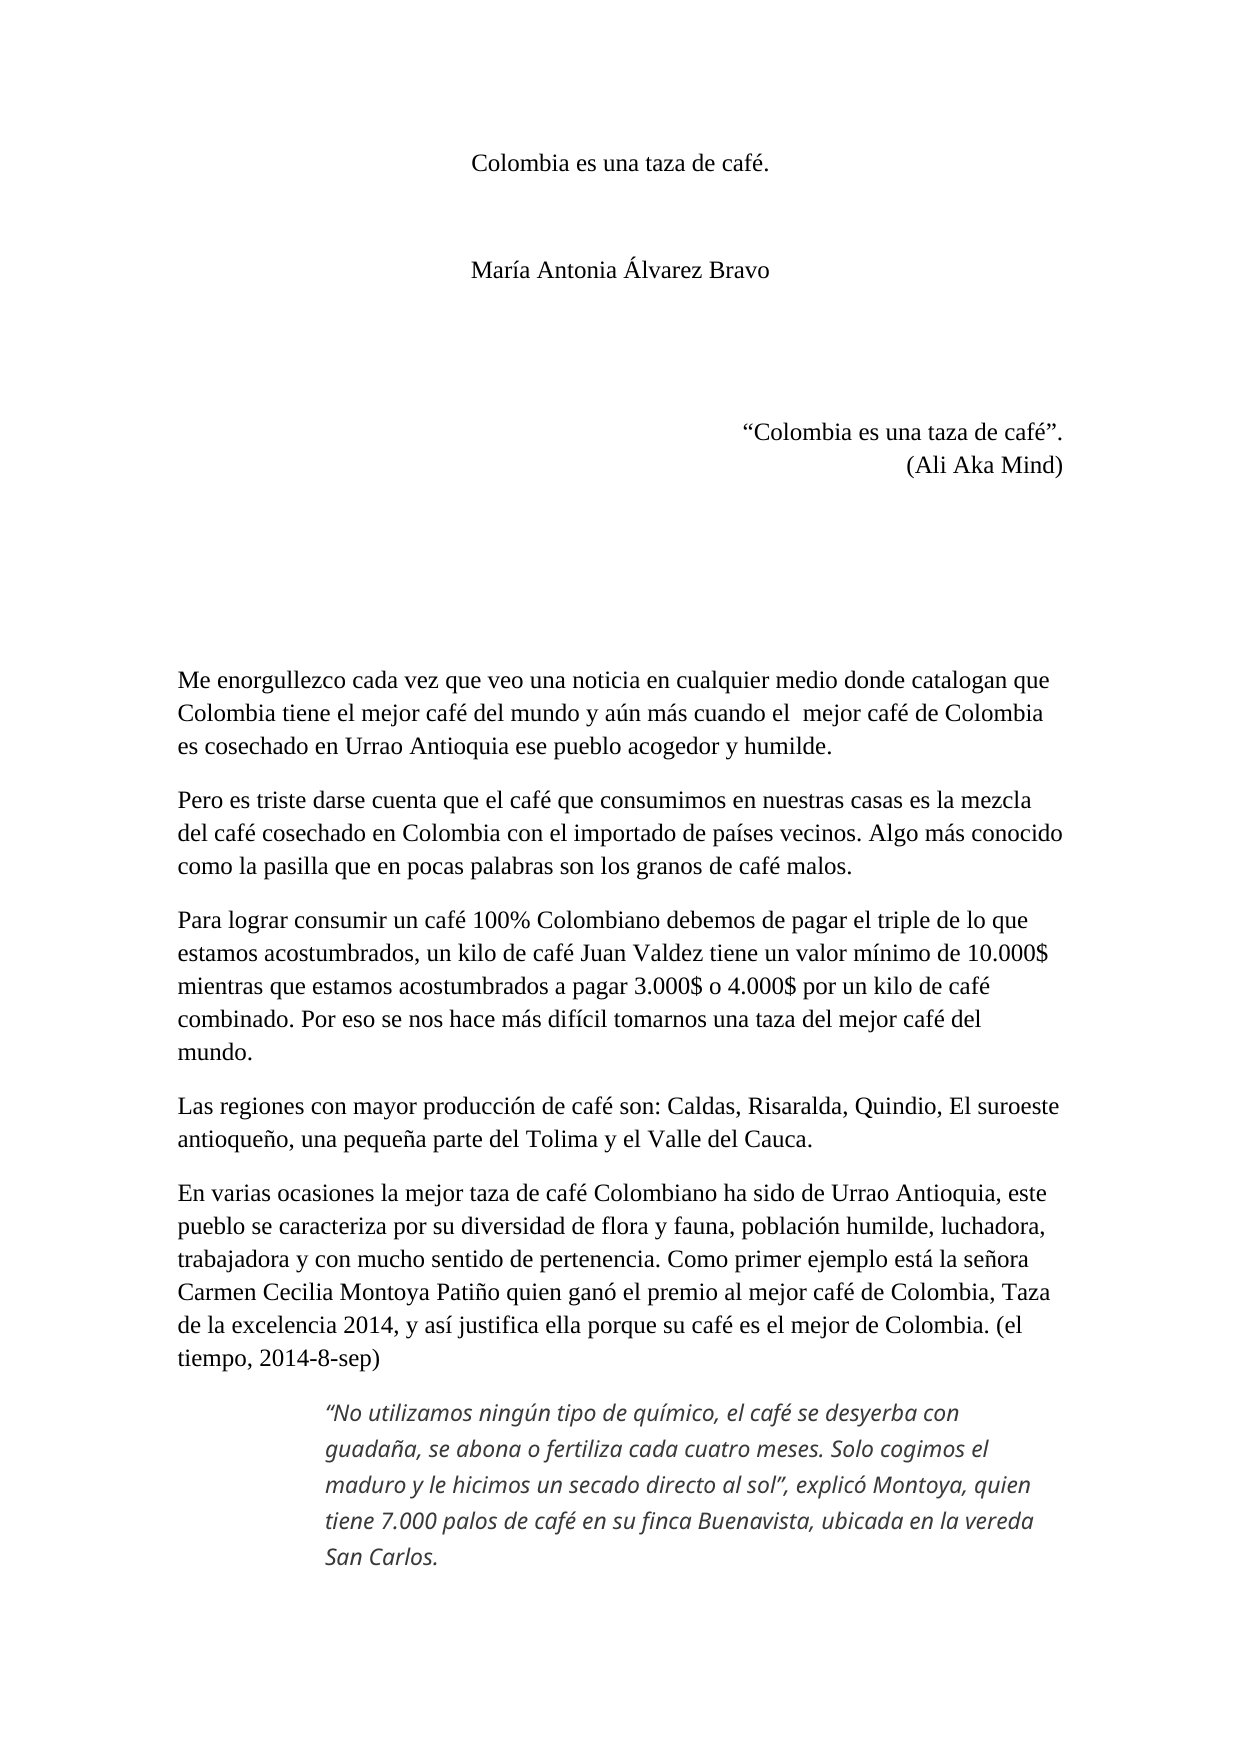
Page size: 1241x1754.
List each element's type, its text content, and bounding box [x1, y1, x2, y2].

text Las regiones con mayor producción de café son: Caldas, Risaralda, Quindio, El suroeste antioqueño, una pequeña parte del Tolima y el Valle del Cauca. [177, 1091, 1063, 1153]
text Pero es triste darse cuenta que el café que consumimos en nuestras casas es la mezcla del café cosechado en Colombia con el importado de países vecinos. Algo más conocido como la pasilla que en pocas palabras son los granos de café malos. [177, 785, 1063, 880]
text Colombia es una taza de café. [177, 148, 1063, 176]
text Para lograr consumir un café 100% Colombiano debemos de pagar el triple de lo que estamos acostumbrados, un kilo de café Juan Valdez tiene un valor mínimo de 10.000$ mientras que estamos acostumbrados a pagar 3.000$ o 4.000$ por un kilo de café combinado. Por eso se nos hace más difícil tomarnos una taza del mejor café del mundo. [177, 905, 1063, 1066]
text “Colombia es una taza de café”. (Ali Aka Mind) [177, 417, 1063, 479]
text En varias ocasiones la mejor taza de café Colombiano ha sido de Urrao Antioquia, este pueblo se caracteriza por su diversidad de flora y fauna, población humilde, luchadora, trabajadora y con mucho sentido de pertenencia. Como primer ejemplo está la señora Carmen Cecilia Montoya Patiño quien ganó el premio al mejor café de Colombia, Taza de la excelencia 2014, y así justifica ella porque su café es el mejor de Colombia. (el tiempo, 2014-8-sep) [177, 1178, 1063, 1372]
text Me enorgullezco cada vez que veo una noticia en cualquier medio donde catalogan que Colombia tiene el mejor café del mundo y aún más cuando el mejor café de Colombia es cosechado en Urrao Antioquia ese pueblo acogedor y humilde. [177, 665, 1063, 760]
text “No utilizamos ningún tipo de químico, el café se desyerba con guadaña, se abona o fertiliza cada cuatro meses. Solo cogimos el maduro y le hicimos un secado directo al sol”, explicó Montoya, quien tiene 7.000 palos de café en su finca Buenavista, ubicada en la vereda San Carlos. [325, 1397, 1063, 1572]
text María Antonia Álvarez Bravo [177, 255, 1063, 284]
